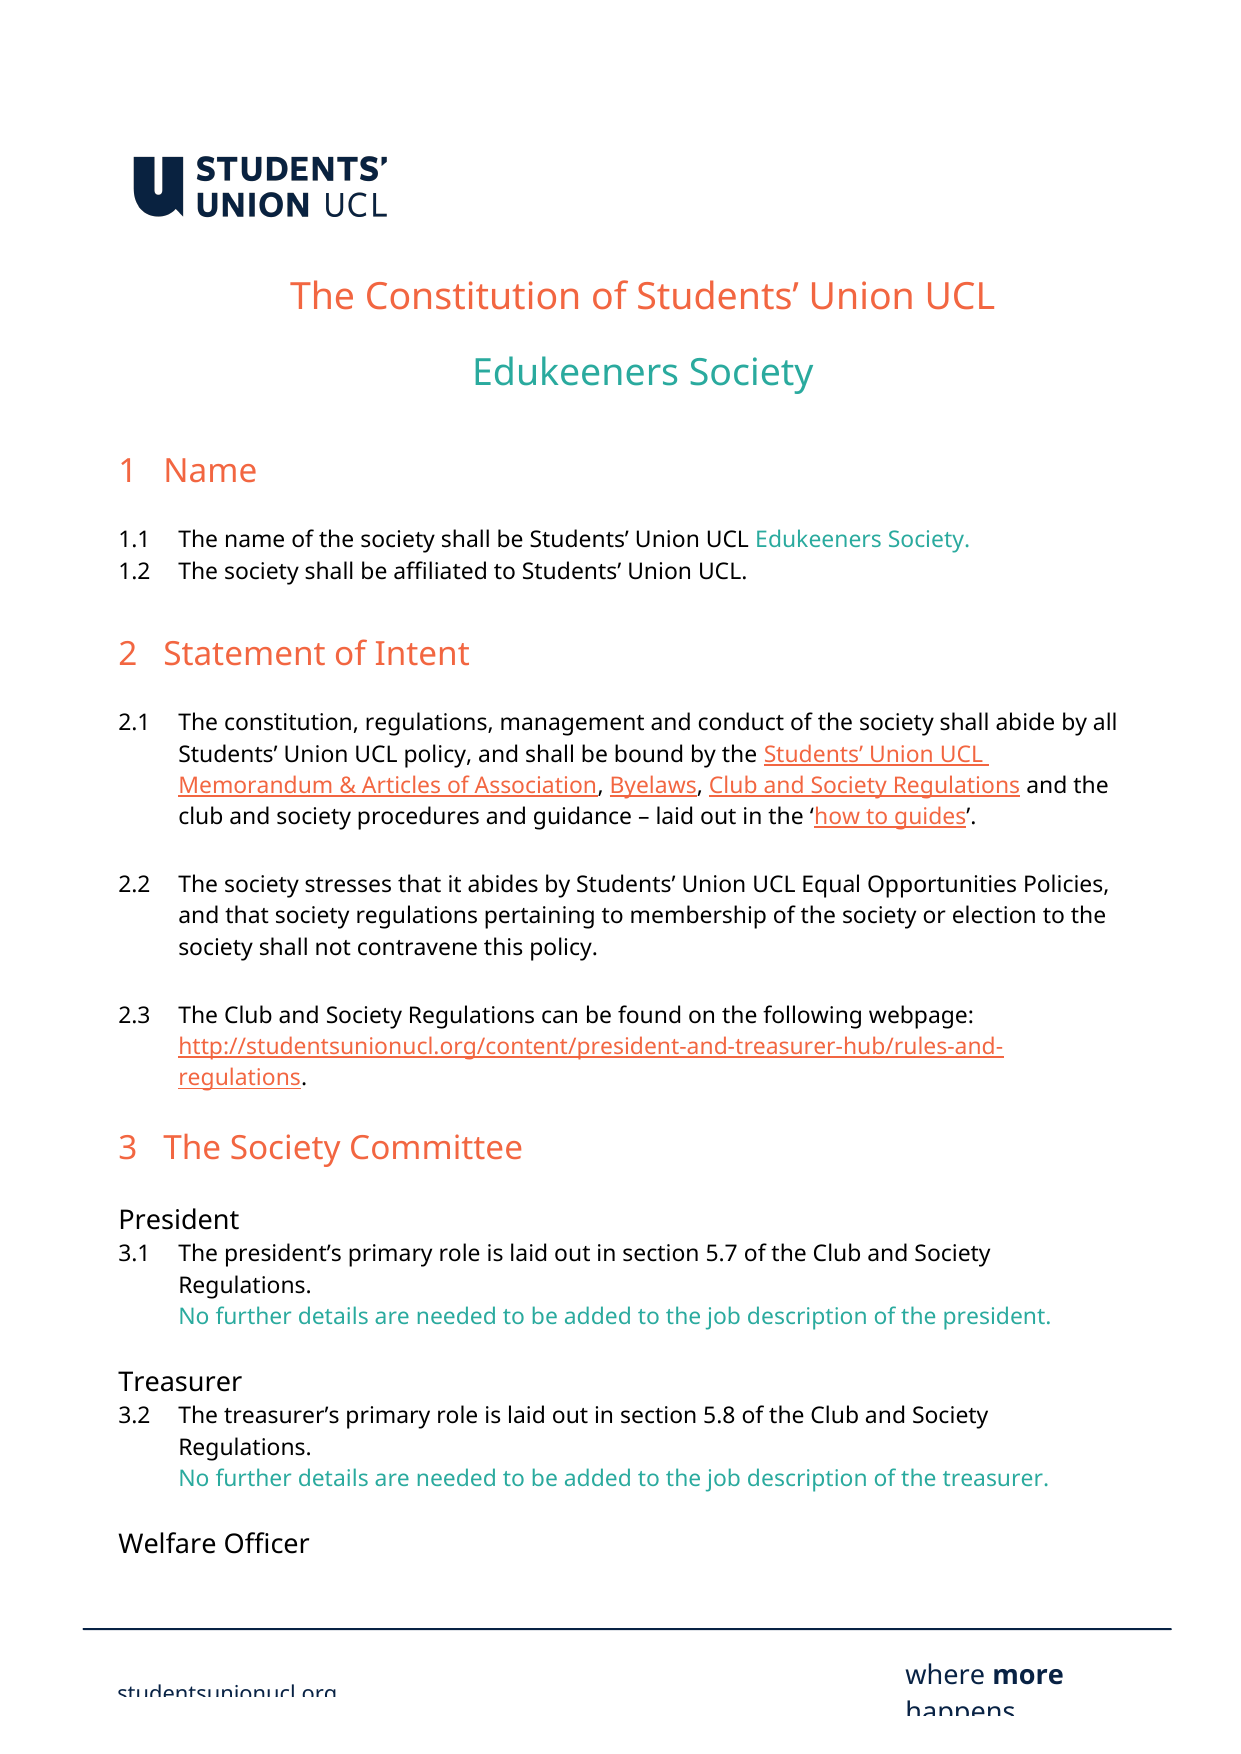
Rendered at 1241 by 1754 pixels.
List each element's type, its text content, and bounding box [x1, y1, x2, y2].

subtitle Welfare Officer [118, 1524, 1122, 1561]
subtitle The society stresses that it abides by Students’ Union UCL Equal Opportunities Policies, and that society regulations pertaining to membership of the society or election to the society shall not contravene this policy. [118, 868, 1122, 962]
subtitle Treasurer [118, 1362, 1122, 1399]
subtitle The society shall be affiliated to Students’ Union UCL. [118, 555, 1122, 586]
subtitle The president’s primary role is laid out in section 5.7 of the Club and Society Regulations. [118, 1237, 1122, 1300]
subtitle The constitution, regulations, management and conduct of the society shall abide by all Students’ Union UCL policy, and shall be bound by the Students’ Union UCL Memorandum & Articles of Association, Byelaws, Club and Society Regulations and the club and society procedures and guidance – laid out in the ‘how to guides’. [118, 706, 1122, 831]
subtitle Name [118, 447, 1122, 492]
picture [118, 128, 404, 245]
subtitle The Society Committee [118, 1124, 1122, 1169]
subtitle The name of the society shall be Students’ Union UCL Edukeeners Society. [118, 523, 1122, 555]
subtitle The Constitution of Students’ Union UCL [163, 270, 1122, 321]
subtitle No further details are needed to be added to the job description of the treasurer. [178, 1462, 1122, 1493]
subtitle The Club and Society Regulations can be found on the following webpage: http://studentsunionucl.org/content/president-and-treasurer-hub/rules-and-regulations. [118, 999, 1122, 1093]
subtitle The treasurer’s primary role is laid out in section 5.8 of the Club and Society Regulations. [118, 1399, 1122, 1462]
subtitle President [118, 1201, 1122, 1237]
subtitle No further details are needed to be added to the job description of the president. [178, 1300, 1122, 1331]
subtitle Statement of Intent [118, 630, 1122, 675]
subtitle Edukeeners Society [163, 346, 1122, 397]
